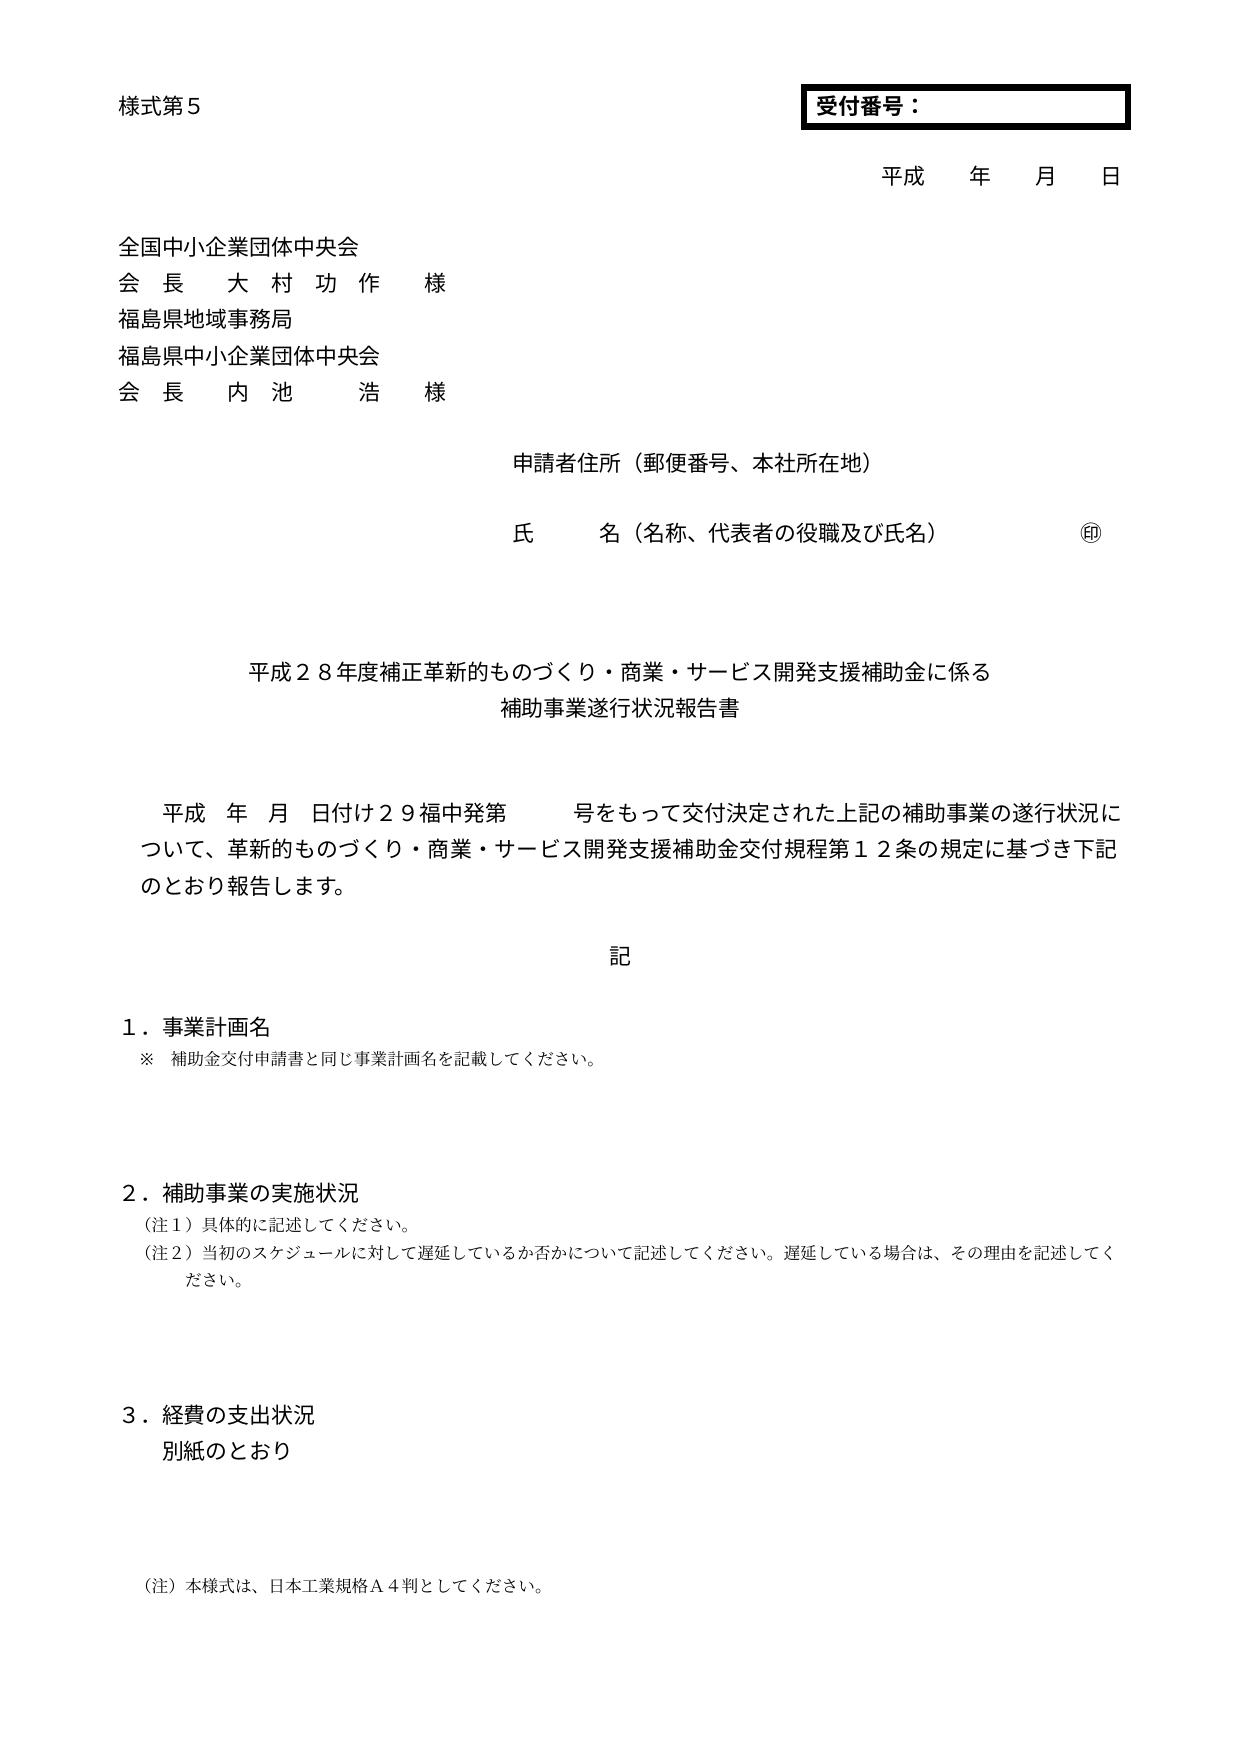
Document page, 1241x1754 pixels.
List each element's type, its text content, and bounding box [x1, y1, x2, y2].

text 福島県地域事務局 [118, 302, 1122, 334]
text ２．補助事業の実施状況 [118, 1176, 1122, 1208]
text 福島県中小企業団体中央会 [118, 339, 1122, 370]
text １．事業計画名 [118, 1010, 1122, 1041]
text （注）本様式は、日本工業規格Ａ４判としてください。 [118, 1573, 1122, 1597]
text 別紙のとおり [118, 1434, 1122, 1466]
text 記 [118, 939, 1122, 971]
text 氏 名（名称、代表者の役職及び氏名） ㊞ [118, 516, 1122, 548]
text 申請者住所（郵便番号、本社所在地） [118, 446, 1122, 477]
text ３．経費の支出状況 [118, 1398, 1122, 1429]
text 平成２８年度補正革新的ものづくり・商業・サービス開発支援補助金に係る [118, 655, 1122, 687]
text （注２）当初のスケジュールに対して遅延しているか否かについて記述してください。遅延している場合は、その理由を記述してください。 [118, 1240, 1122, 1292]
text ※ 補助金交付申請書と同じ事業計画名を記載してください。 [140, 1046, 1122, 1070]
text 様式第５ [118, 89, 801, 120]
text 会 長 大 村 功 作 様 [118, 266, 1122, 298]
text 全国中小企業団体中央会 [118, 230, 1122, 261]
text 平成 年 月 日 [118, 159, 1122, 191]
text 補助事業遂行状況報告書 [118, 691, 1122, 723]
text 平成 年 月 日付け２９福中発第 号をもって交付決定された上記の補助事業の遂行状況について、革新的ものづくり・商業・サービス開発支援補助金交付規程第１２条の規定に基づき下記のとおり報告します。 [118, 796, 1122, 900]
text 会 長 内 池 浩 様 [118, 375, 1122, 407]
text （注１）具体的に記述してください。 [118, 1213, 1122, 1237]
